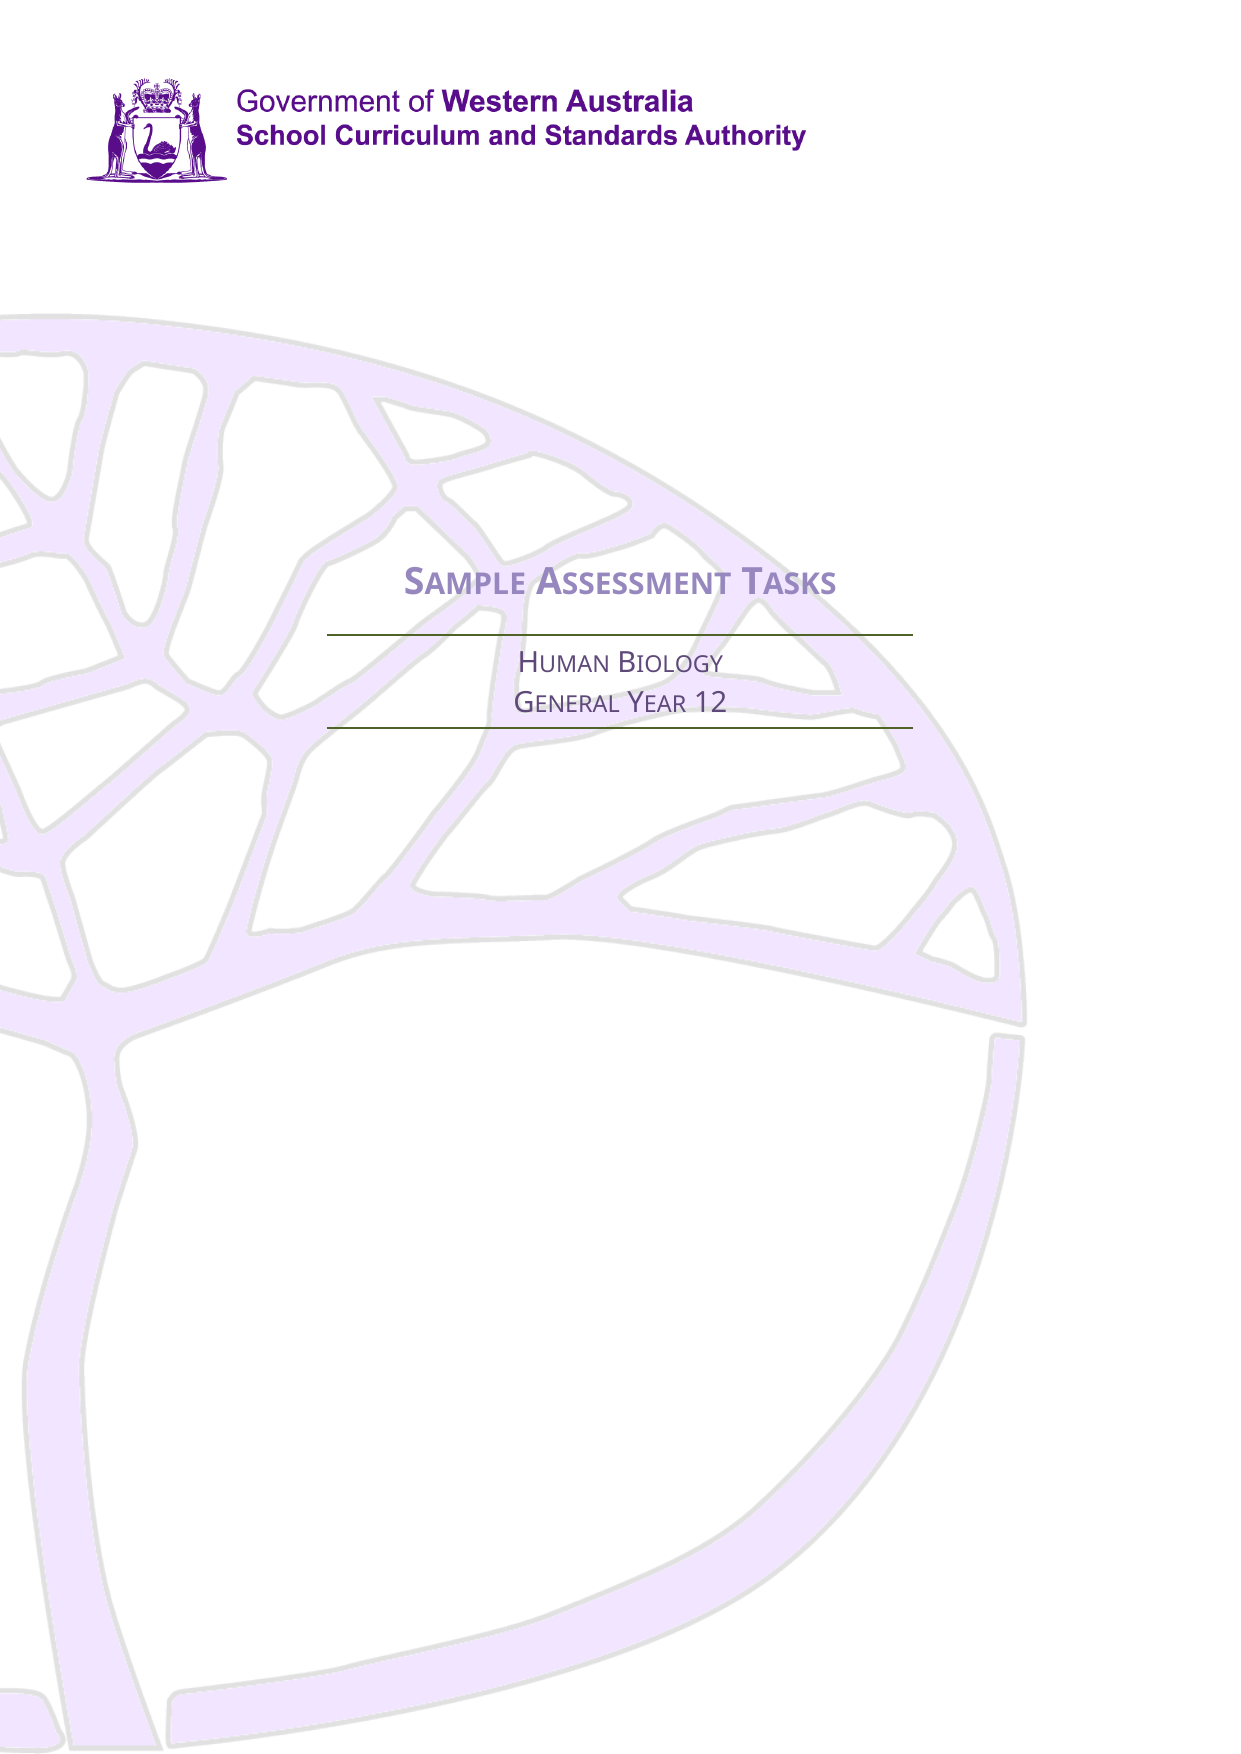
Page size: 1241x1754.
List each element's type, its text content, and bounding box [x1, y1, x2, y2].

text Sample Assessment Tasks [150, 554, 1090, 605]
text Human Biology [327, 636, 913, 673]
picture [76, 73, 820, 190]
text General Year 12 [327, 673, 913, 727]
